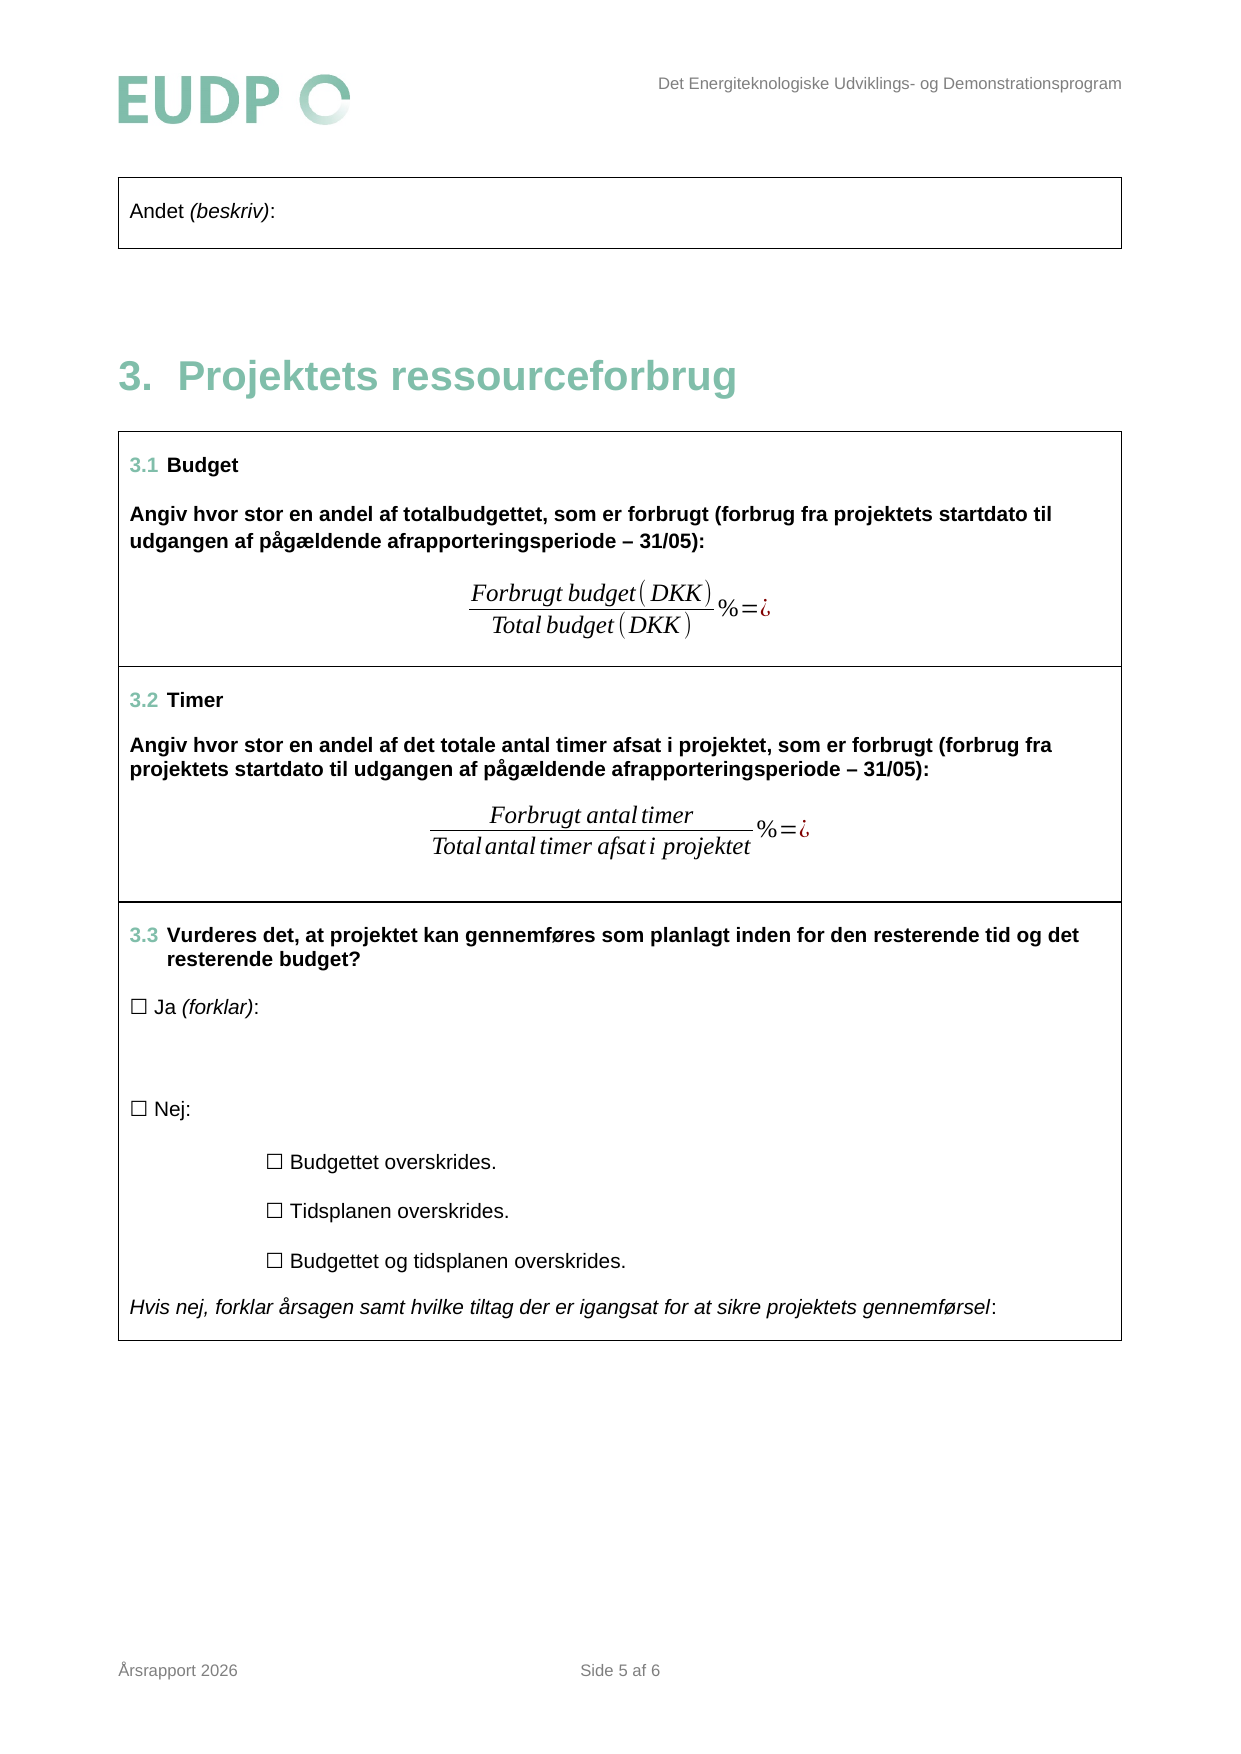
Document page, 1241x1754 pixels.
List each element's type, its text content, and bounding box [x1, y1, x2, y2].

picture [118, 73, 351, 126]
table_header Budget Angiv hvor stor en andel af totalbudgettet, som er forbrugt (forbrug fra projektets startdato til udgangen af pågældende afrapporteringsperiode – 31/05): [119, 432, 1121, 666]
subtitle Projektets ressourceforbrug [118, 351, 1122, 399]
table_cell Vurderes det, at projektet kan gennemføres som planlagt inden for den resterende tid og det resterende budget? Ja (forklar): Nej: Budgettet overskrides. Tidsplanen overskrides. Budgettet og tidsplanen overskrides. Hvis nej, forklar årsagen samt hvilke tiltag der er igangsat for at sikre projektets gennemførsel: [119, 903, 1121, 1340]
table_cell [119, 178, 1121, 247]
table_cell Timer Angiv hvor stor en andel af det totale antal timer afsat i projektet, som er forbrugt (forbrug fra projektets startdato til udgangen af pågældende afrapporteringsperiode – 31/05): [119, 667, 1121, 901]
